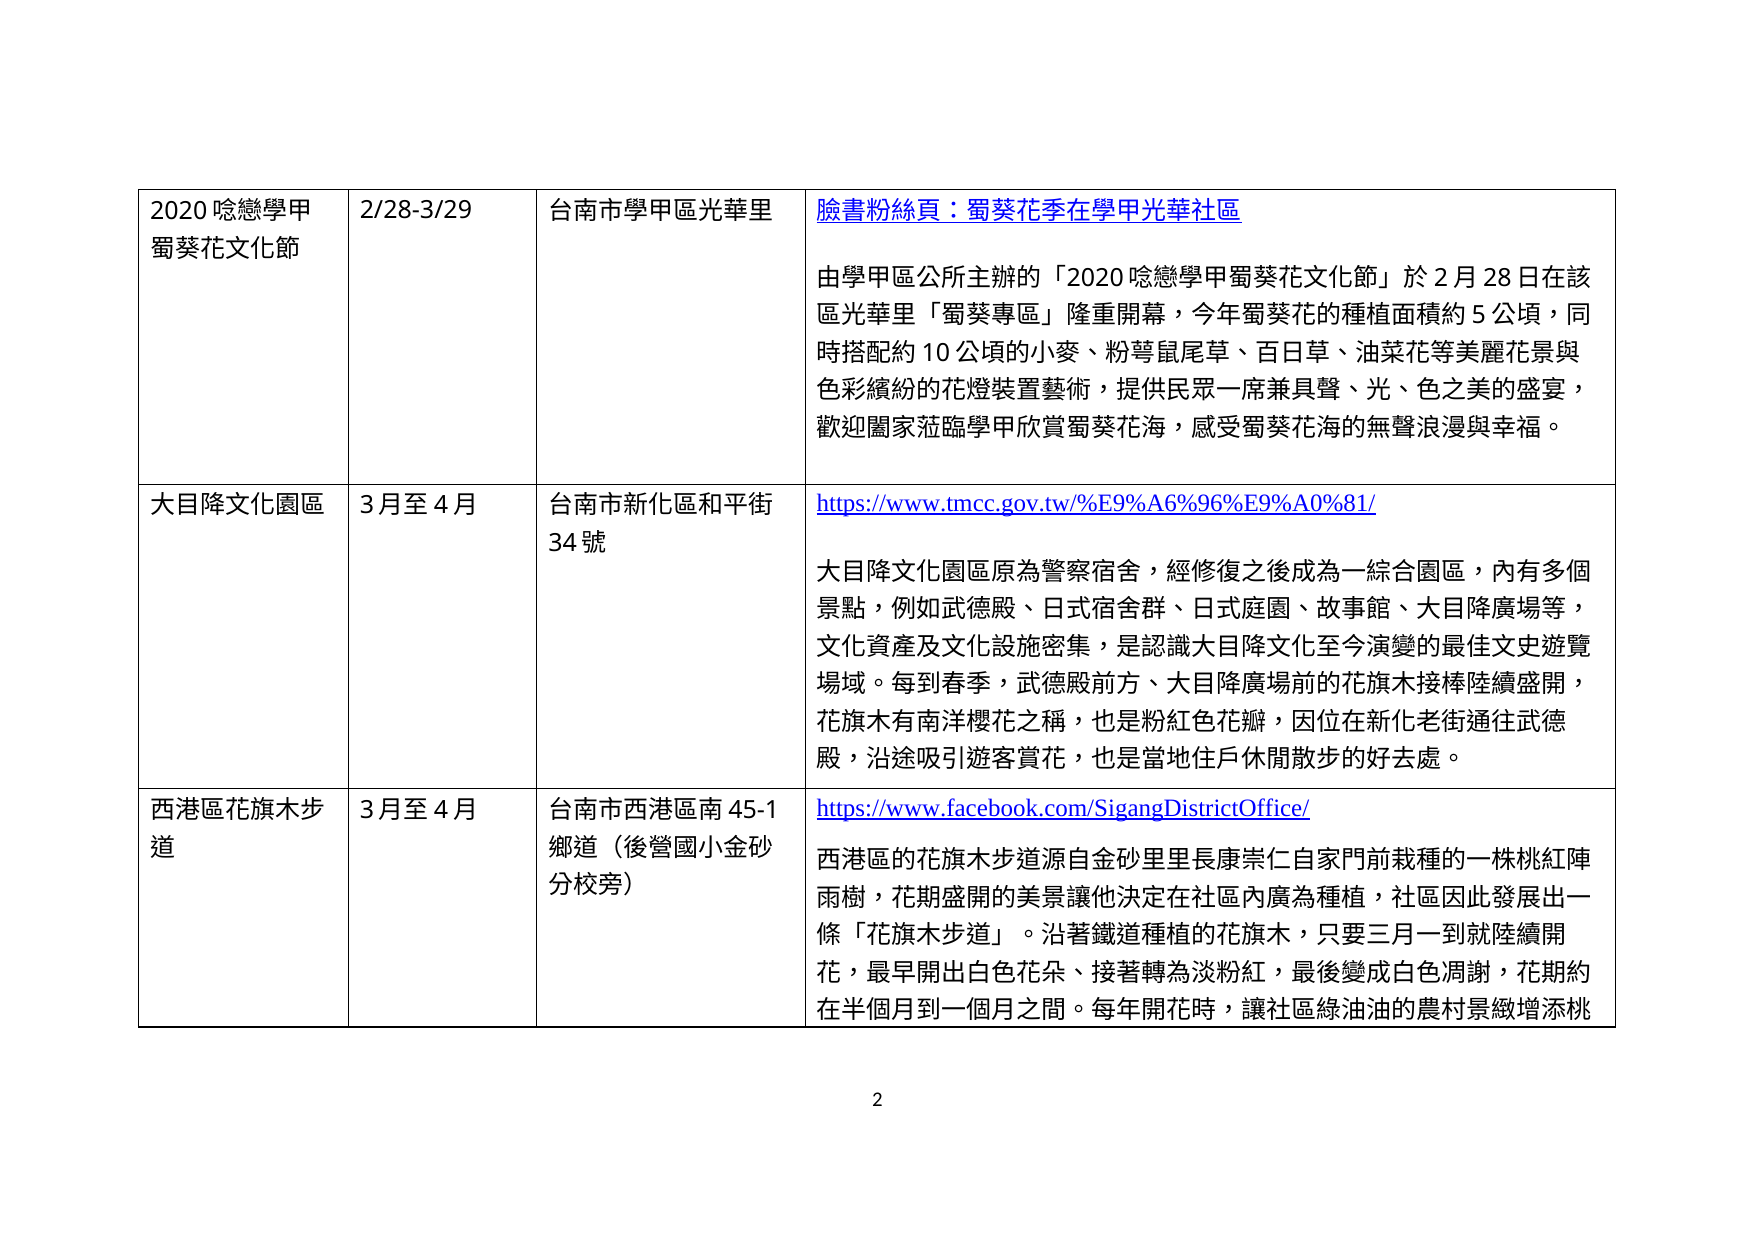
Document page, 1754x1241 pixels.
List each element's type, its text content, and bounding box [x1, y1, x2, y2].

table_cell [806, 789, 1615, 1026]
table_cell 3月至4月 [349, 789, 536, 1026]
table_cell 大目降文化園區 [139, 485, 348, 788]
table_cell 西港區花旗木步道 [139, 789, 348, 1026]
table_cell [537, 789, 805, 1026]
table_cell https://www.tmcc.gov.tw/%E9%A6%96%E9%A0%81/ 大目降文化園區原為警察宿舍，經修復之後成為一綜合園區，內有多個景點，例如武德殿、日式宿舍群、日式庭園、故事館、大目降廣場等，文化資產及文化設施密集，是認識大目降文化至今演變的最佳文史遊覽場域。每到春季，武德殿前方、大目降廣場前的花旗木接棒陸續盛開，花旗木有南洋櫻花之稱，也是粉紅色花瓣，因位在新化老街通往武德殿，沿途吸引遊客賞花，也是當地住戶休閒散步的好去處。 [806, 485, 1615, 788]
table_cell 3月至4月 [349, 485, 536, 788]
table_cell 2/28-3/29 [349, 190, 536, 483]
table_cell 台南市新化區和平街34號 [537, 485, 805, 788]
table_cell 2020唸戀學甲蜀葵花文化節 [139, 190, 348, 483]
table_cell 台南市學甲區光華里 [537, 190, 805, 483]
table_cell 臉書粉絲頁：蜀葵花季在學甲光華社區 由學甲區公所主辦的「2020唸戀學甲蜀葵花文化節」於2月28日在該區光華里「蜀葵專區」隆重開幕，今年蜀葵花的種植面積約5公頃，同時搭配約10公頃的小麥、粉萼鼠尾草、百日草、油菜花等美麗花景與色彩繽紛的花燈裝置藝術，提供民眾一席兼具聲、光、色之美的盛宴，歡迎闔家蒞臨學甲欣賞蜀葵花海，感受蜀葵花海的無聲浪漫與幸福。 [806, 190, 1615, 483]
